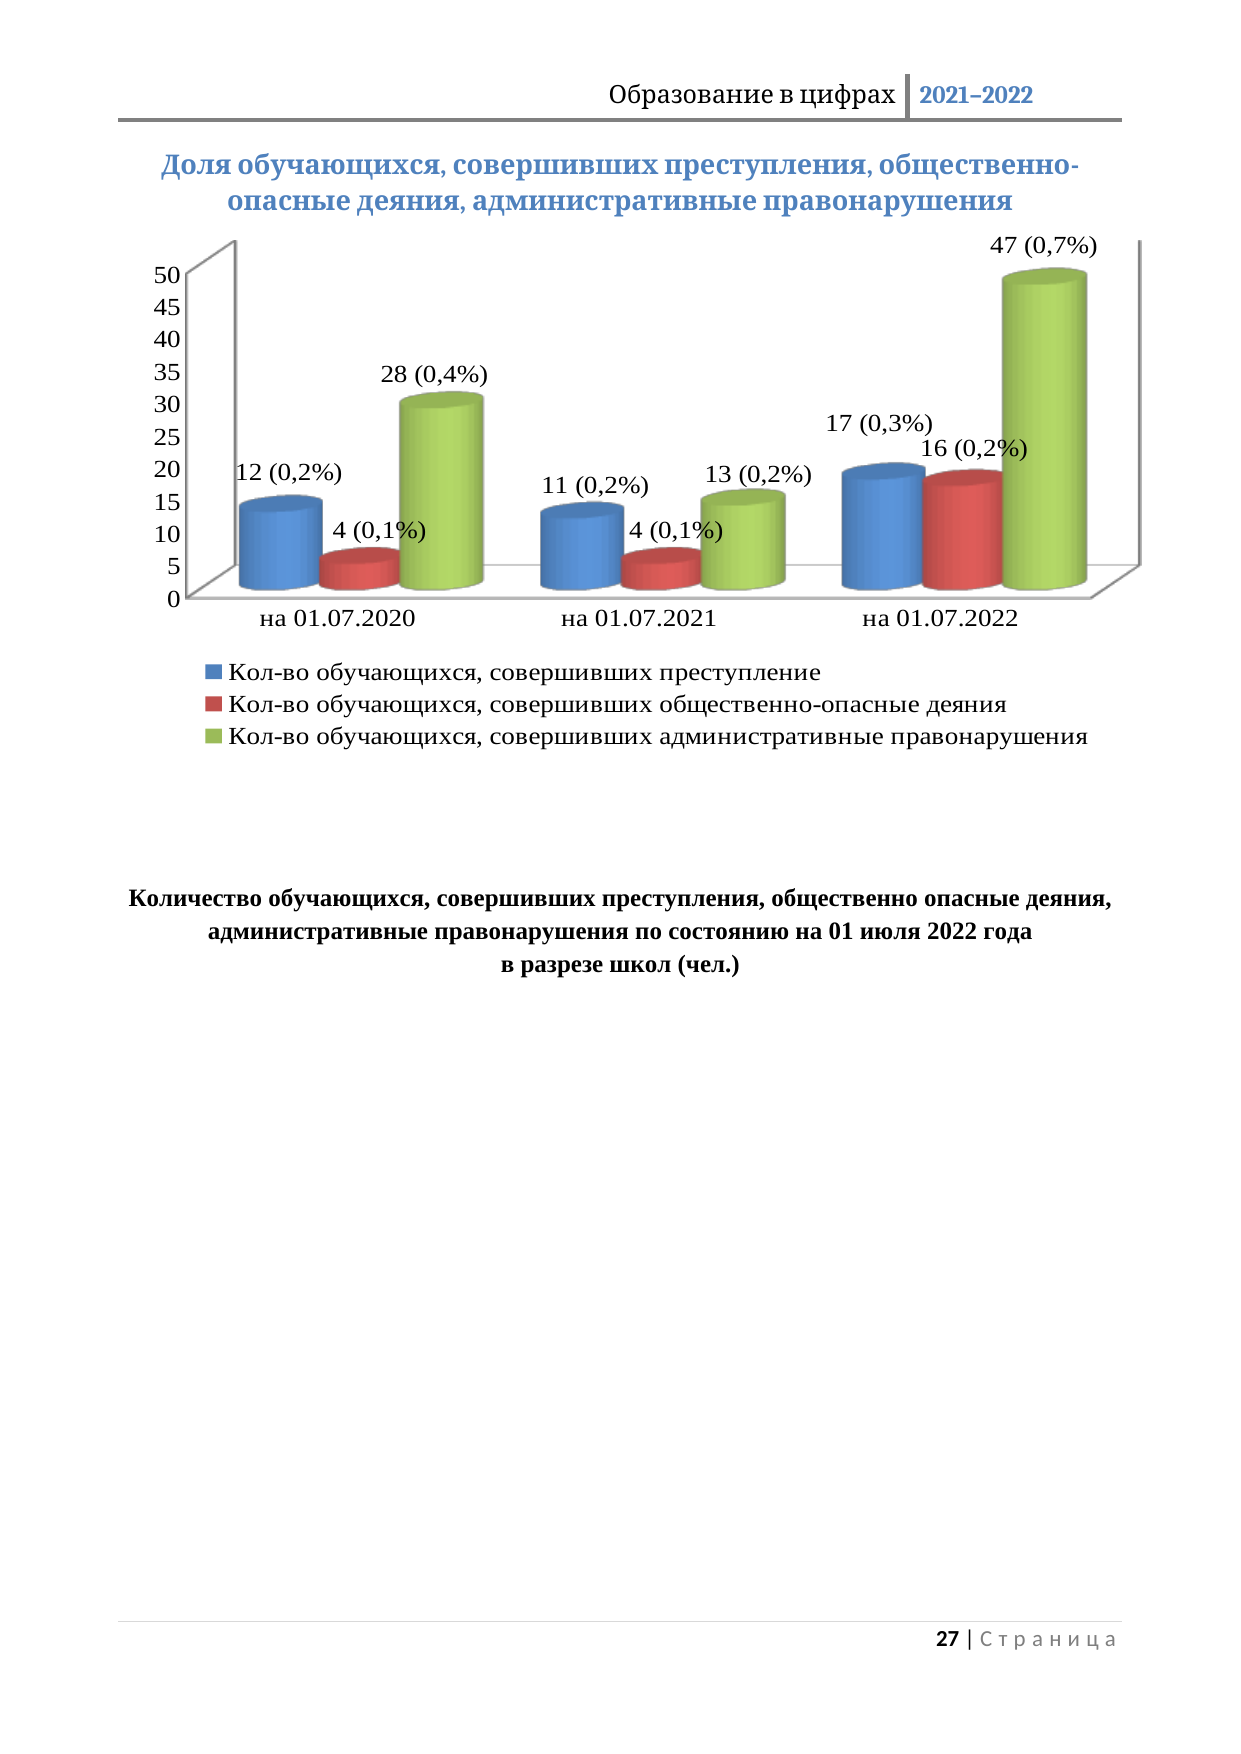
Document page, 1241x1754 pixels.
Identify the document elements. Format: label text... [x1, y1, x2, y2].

subtitle Доля обучающихся, совершивших преступления, общественно-опасные деяния, административные правонарушения [118, 150, 1122, 217]
text в разрезе школ (чел.) [118, 949, 1122, 977]
text Количество обучающихся, совершивших преступления, общественно опасные деяния, административные правонарушения по состоянию на 01 июля 2022 года [118, 883, 1122, 944]
